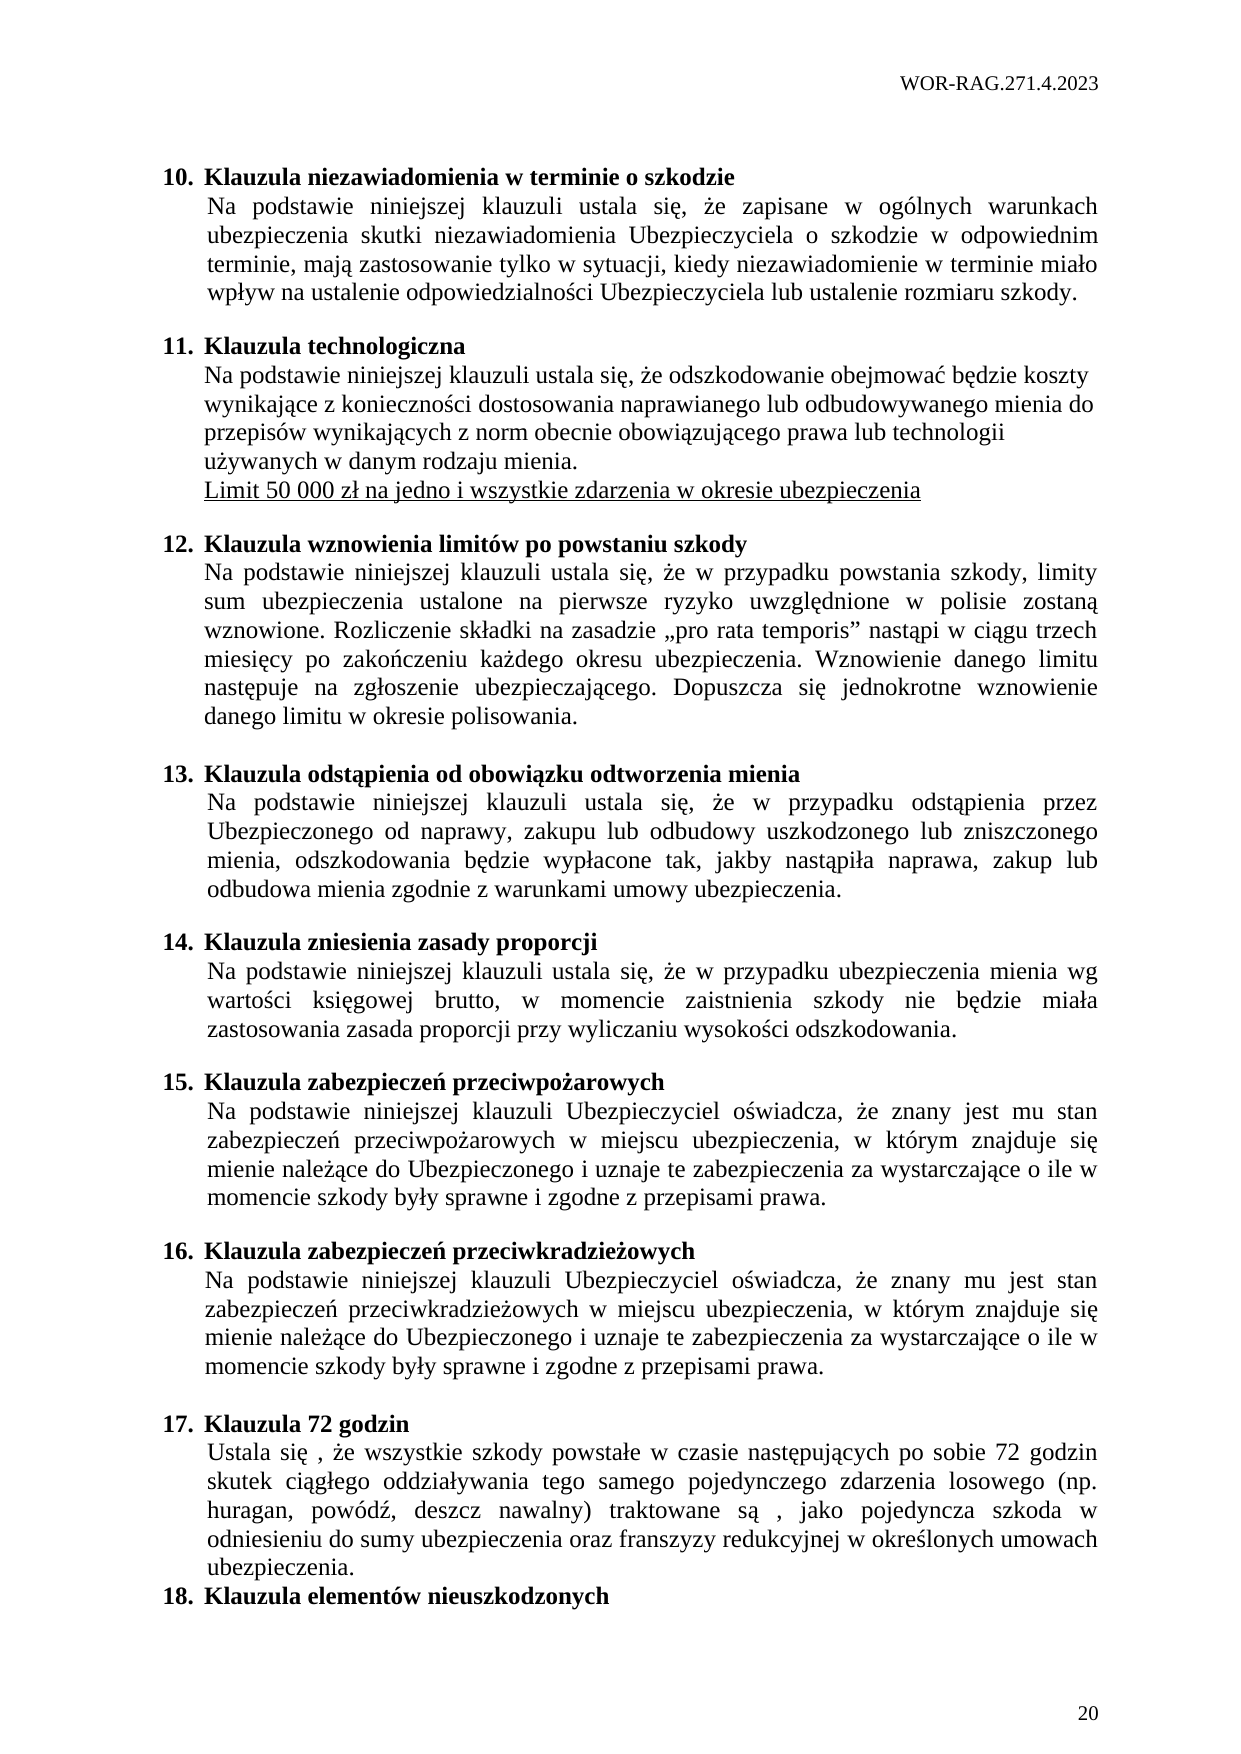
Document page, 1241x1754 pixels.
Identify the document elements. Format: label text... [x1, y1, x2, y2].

list Klauzula wznowienia limitów po powstaniu szkody [162, 529, 1098, 557]
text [207, 191, 1099, 306]
text Limit 50 000 zł na jedno i wszystkie zdarzenia w okresie ubezpieczenia [204, 475, 1099, 504]
text Na podstawie niniejszej klauzuli Ubezpieczyciel oświadcza, że znany jest mu stan zabezpieczeń przeciwpożarowych w miejscu ubezpieczenia, w którym znajduje się mienie należące do Ubezpieczonego i uznaje te zabezpieczenia za wystarczające o ile w momencie szkody były sprawne i zgodne z przepisami prawa. [207, 1096, 1099, 1211]
list Klauzula elementów nieuszkodzonych [162, 1581, 1098, 1610]
text Na podstawie niniejszej klauzuli ustala się, że w przypadku odstąpienia przez Ubezpieczonego od naprawy, zakupu lub odbudowy uszkodzonego lub zniszczonego mienia, odszkodowania będzie wypłacone tak, jakby nastąpiła naprawa, zakup lub odbudowa mienia zgodnie z warunkami umowy ubezpieczenia. [207, 787, 1098, 902]
list Klauzula zabezpieczeń przeciwkradzieżowych [162, 1236, 1098, 1265]
text Ustala się , że wszystkie szkody powstałe w czasie następujących po sobie 72 godzin skutek ciągłego oddziaływania tego samego pojedynczego zdarzenia losowego (np. huragan, powódź, deszcz nawalny) traktowane są , jako pojedyncza szkoda w odniesieniu do sumy ubezpieczenia oraz franszyzy redukcyjnej w określonych umowach ubezpieczenia. [207, 1437, 1098, 1581]
text Na podstawie niniejszej klauzuli ustala się, że w przypadku powstania szkody, limity sum ubezpieczenia ustalone na pierwsze ryzyko uwzględnione w polisie zostaną wznowione. Rozliczenie składki na zasadzie „pro rata temporis” nastąpi w ciągu trzech miesięcy po zakończeniu każdego okresu ubezpieczenia. Wznowienie danego limitu następuje na zgłoszenie ubezpieczającego. Dopuszcza się jednokrotne wznowienie danego limitu w okresie polisowania. [204, 557, 1098, 730]
text Na podstawie niniejszej klauzuli Ubezpieczyciel oświadcza, że znany mu jest stan zabezpieczeń przeciwkradzieżowych w miejscu ubezpieczenia, w którym znajduje się mienie należące do Ubezpieczonego i uznaje te zabezpieczenia za wystarczające o ile w momencie szkody były sprawne i zgodne z przepisami prawa. [204, 1265, 1098, 1380]
list Klauzula zniesienia zasady proporcji [162, 927, 1098, 956]
list Klauzula technologiczna [162, 331, 1098, 360]
list Klauzula niezawiadomienia w terminie o szkodzie [162, 162, 1098, 191]
list Klauzula odstąpienia od obowiązku odtworzenia mienia [162, 759, 1098, 787]
list Klauzula 72 godzin [162, 1409, 1098, 1437]
list Klauzula zabezpieczeń przeciwpożarowych [162, 1067, 1098, 1096]
text Na podstawie niniejszej klauzuli ustala się, że w przypadku ubezpieczenia mienia wg wartości księgowej brutto, w momencie zaistnienia szkody nie będzie miała zastosowania zasada proporcji przy wyliczaniu wysokości odszkodowania. [207, 956, 1099, 1042]
text Na podstawie niniejszej klauzuli ustala się, że odszkodowanie obejmować będzie koszty wynikające z konieczności dostosowania naprawianego lub odbudowywanego mienia do przepisów wynikających z norm obecnie obowiązującego prawa lub technologii używanych w danym rodzaju mienia. [204, 360, 1098, 475]
